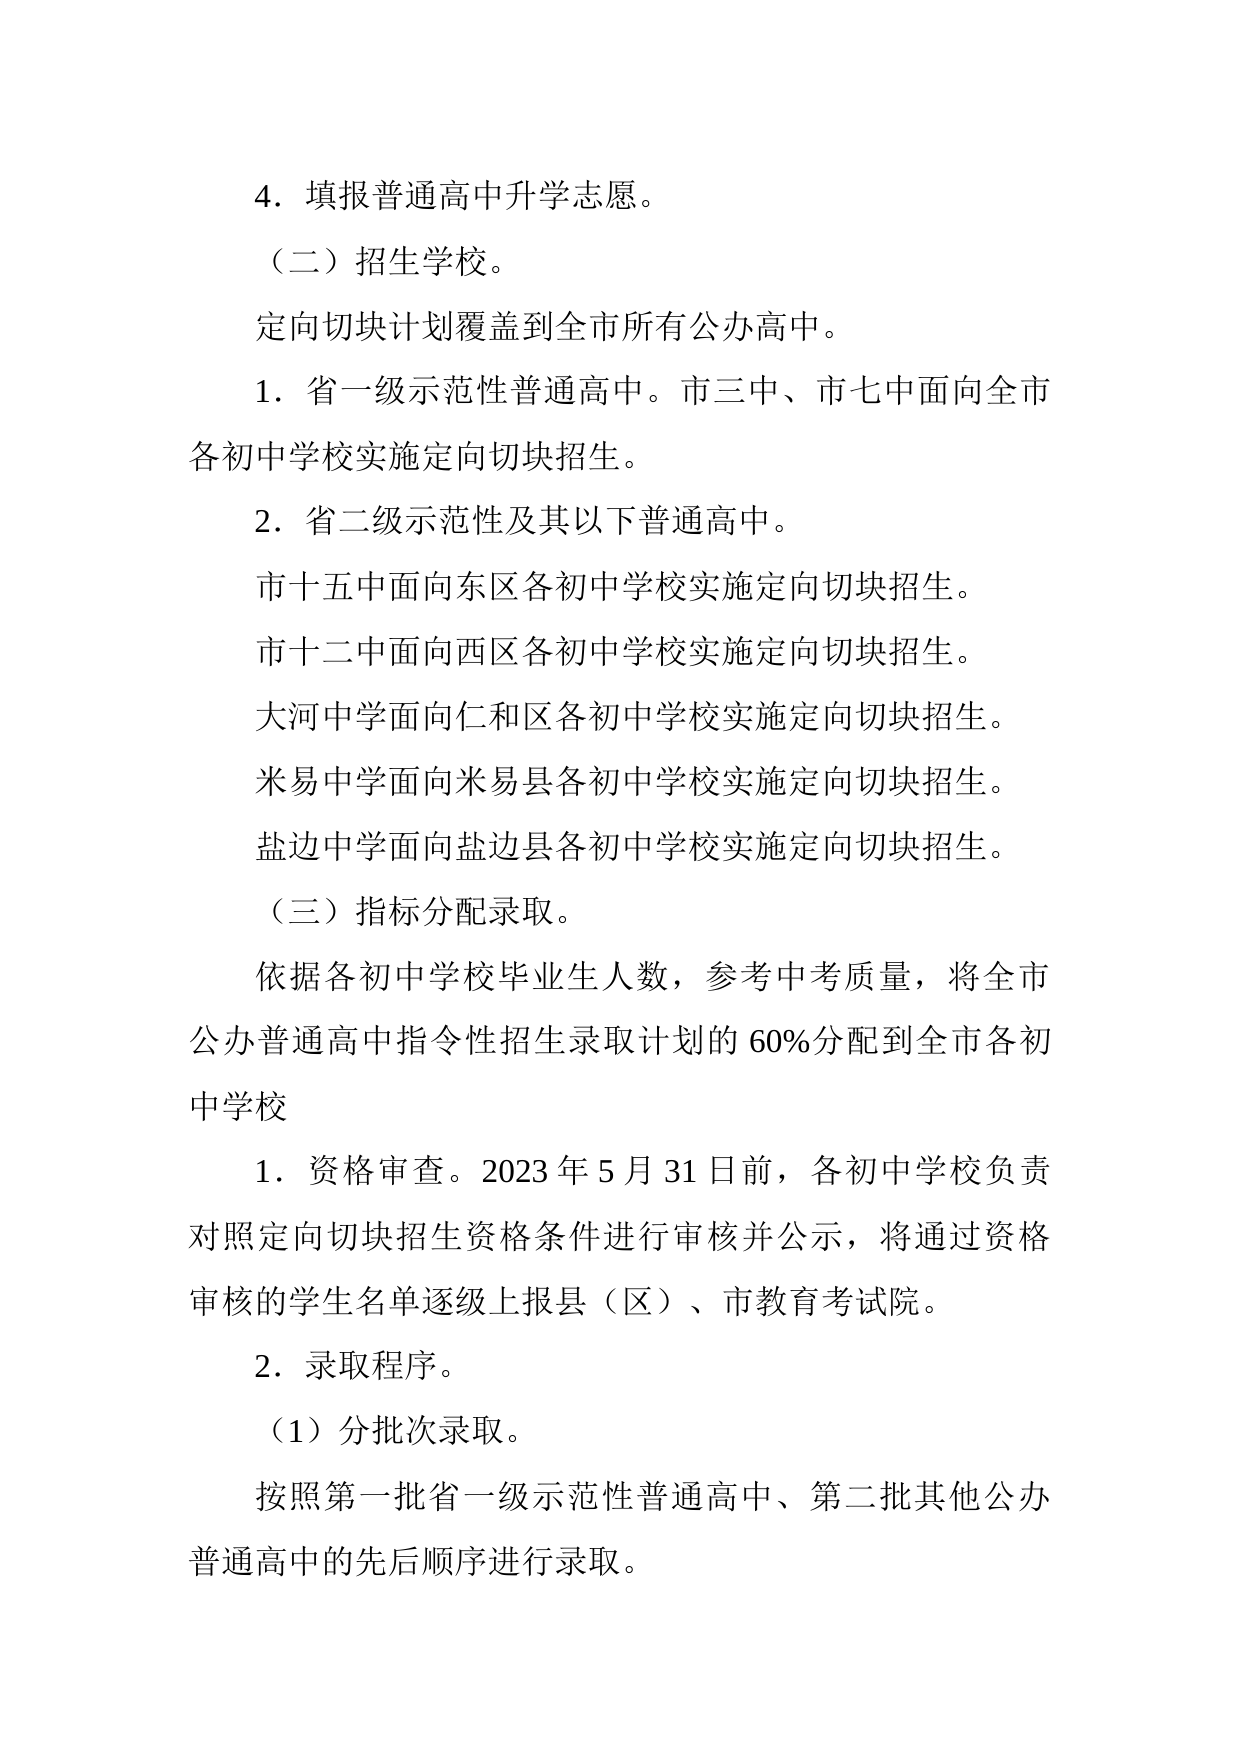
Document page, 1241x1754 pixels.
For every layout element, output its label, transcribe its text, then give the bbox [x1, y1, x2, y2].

text 1．省一级示范性普通高中。市三中、市七中面向全市各初中学校实施定向切块招生。 [187, 357, 1053, 487]
text 盐边中学面向盐边县各初中学校实施定向切块招生。 [187, 812, 1053, 877]
text 1．资格审查。2023年5月31日前，各初中学校负责对照定向切块招生资格条件进行审核并公示，将通过资格审核的学生名单逐级上报县（区）、市教育考试院。 [187, 1137, 1053, 1332]
text 2．省二级示范性及其以下普通高中。 [187, 487, 1053, 552]
text 市十二中面向西区各初中学校实施定向切块招生。 [187, 617, 1053, 682]
text （三）指标分配录取。 [187, 877, 1053, 942]
text 市十五中面向东区各初中学校实施定向切块招生。 [187, 552, 1053, 617]
text 按照第一批省一级示范性普通高中、第二批其他公办普通高中的先后顺序进行录取。 [187, 1462, 1053, 1592]
text 米易中学面向米易县各初中学校实施定向切块招生。 [187, 747, 1053, 812]
text 大河中学面向仁和区各初中学校实施定向切块招生。 [187, 682, 1053, 747]
text 4．填报普通高中升学志愿。 [187, 162, 1053, 227]
text 依据各初中学校毕业生人数，参考中考质量，将全市公办普通高中指令性招生录取计划的60%分配到全市各初中学校 [187, 942, 1053, 1137]
text 定向切块计划覆盖到全市所有公办高中。 [187, 292, 1053, 357]
text （1）分批次录取。 [187, 1397, 1053, 1462]
text （二）招生学校。 [187, 227, 1053, 292]
text 2．录取程序。 [187, 1332, 1053, 1397]
